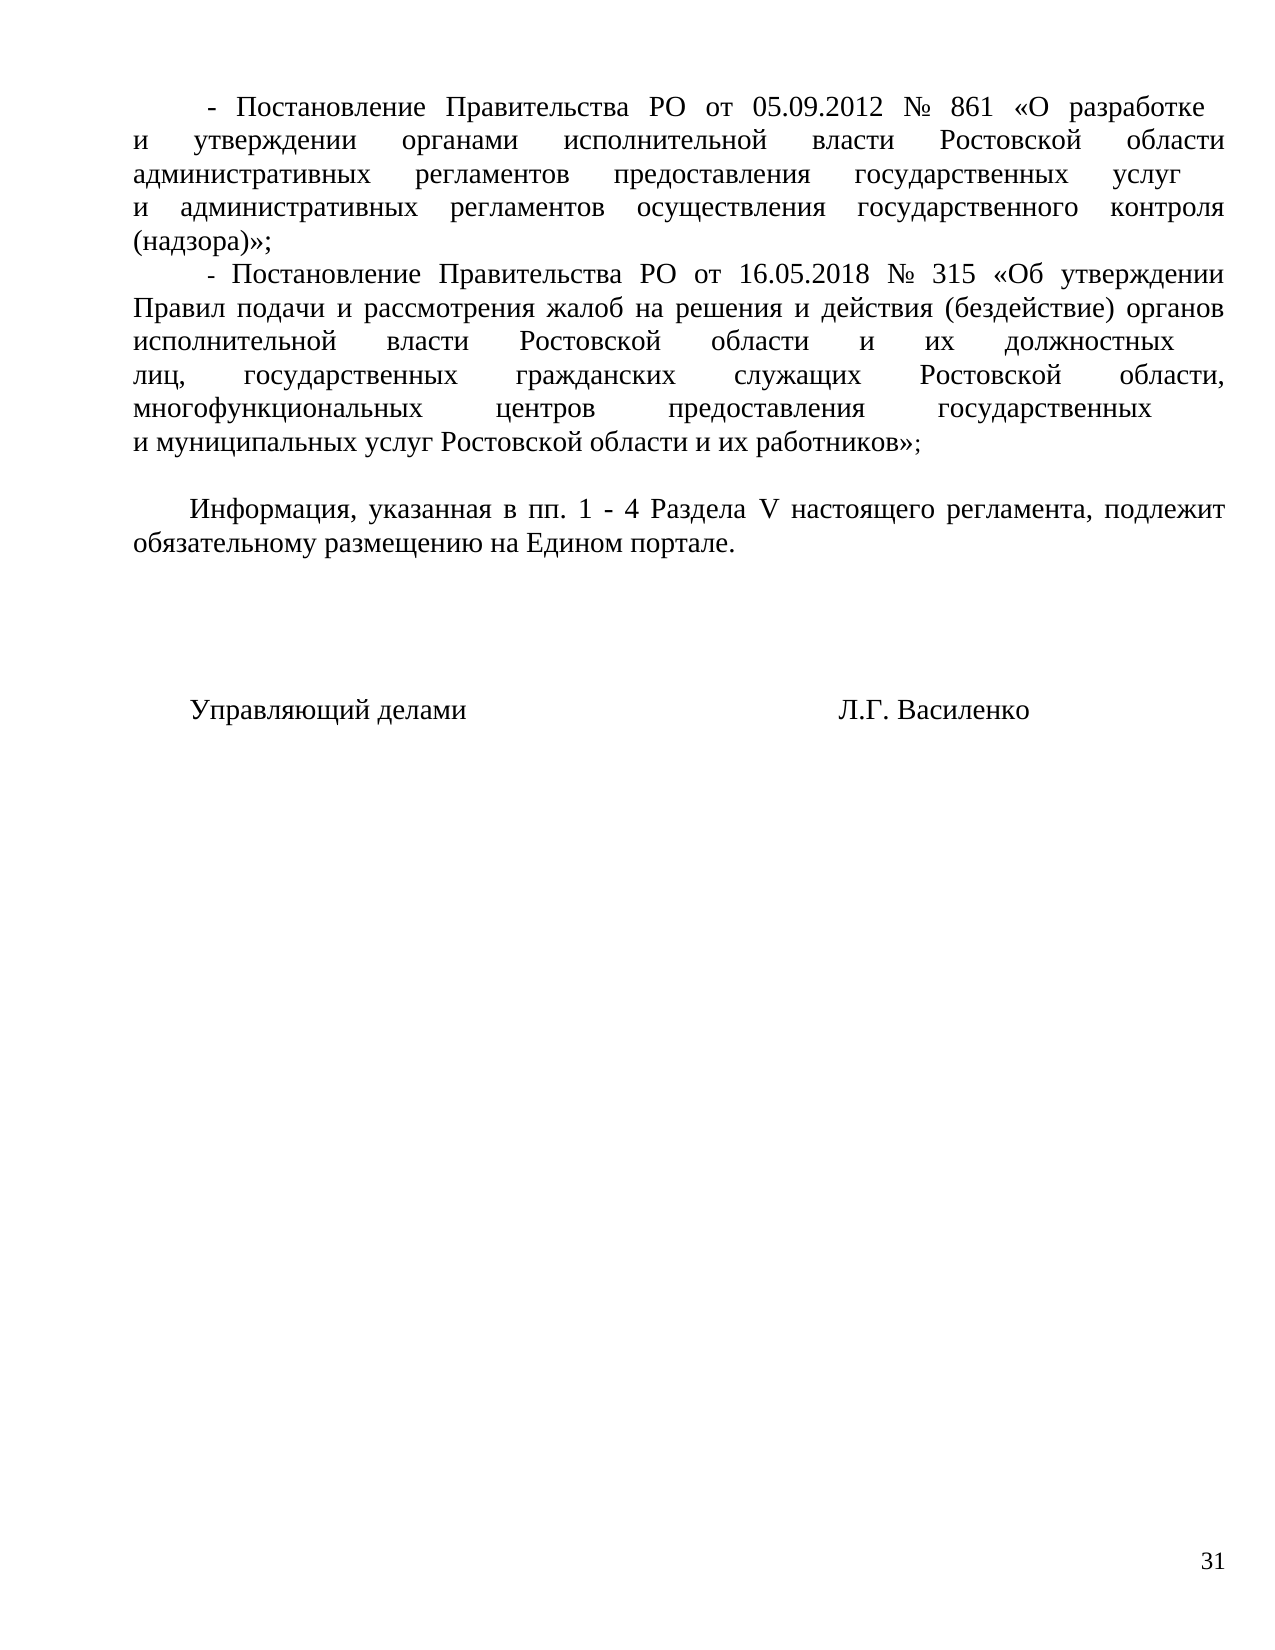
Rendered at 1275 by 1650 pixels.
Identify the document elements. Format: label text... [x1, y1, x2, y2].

text Информация, указанная в пп. 1 - 4 Раздела V настоящего регламента, подлежит обязательному размещению на Едином портале. [133, 491, 1226, 558]
text - Постановление Правительства РО от 05.09.2012 № 861 «О разработке и утверждении органами исполнительной власти Ростовской области административных регламентов предоставления государственных услуг и административных регламентов осуществления государственного контроля (надзора)»; [133, 89, 1226, 256]
text - Постановление Правительства РО от 16.05.2018 № 315 «Об утверждении Правил подачи и рассмотрения жалоб на решения и действия (бездействие) органов исполнительной власти Ростовской области и их должностных лиц, государственных гражданских служащих Ростовской области, многофункциональных центров предоставления государственных и муниципальных услуг Ростовской области и их работников»; [133, 256, 1226, 458]
text Управляющий делами Л.Г. Василенко [133, 692, 1226, 726]
